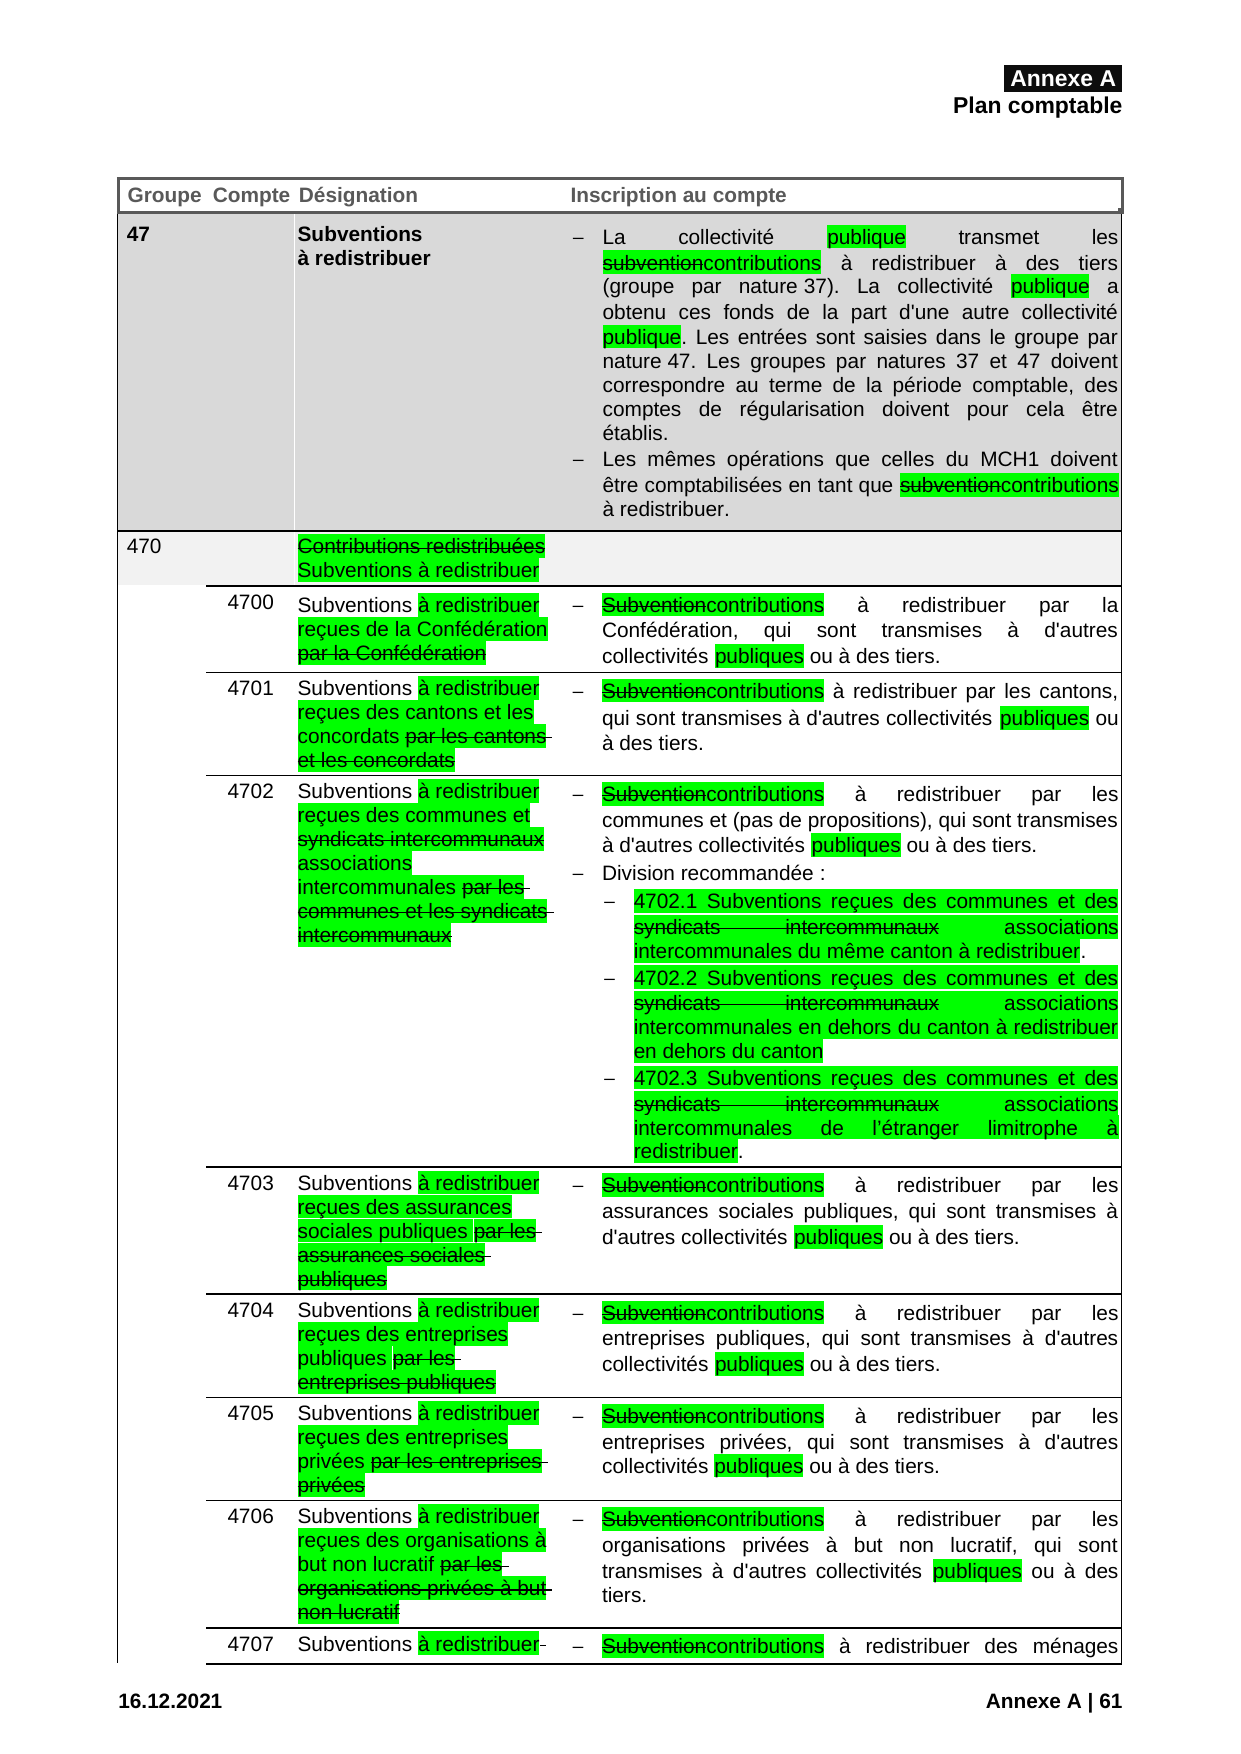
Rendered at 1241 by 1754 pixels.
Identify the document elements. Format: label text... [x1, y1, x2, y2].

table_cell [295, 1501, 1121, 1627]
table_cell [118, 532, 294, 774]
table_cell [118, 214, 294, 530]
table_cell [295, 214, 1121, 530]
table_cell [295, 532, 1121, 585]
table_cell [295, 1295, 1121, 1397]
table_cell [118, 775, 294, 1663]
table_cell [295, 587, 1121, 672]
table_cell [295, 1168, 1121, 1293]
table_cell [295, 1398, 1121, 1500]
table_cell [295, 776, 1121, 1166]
table_header Désignation [296, 180, 561, 211]
table_header Inscription au compte [561, 180, 1121, 211]
table_header Groupe [120, 180, 207, 211]
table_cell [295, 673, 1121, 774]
table_header Compte [207, 180, 296, 211]
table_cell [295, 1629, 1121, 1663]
